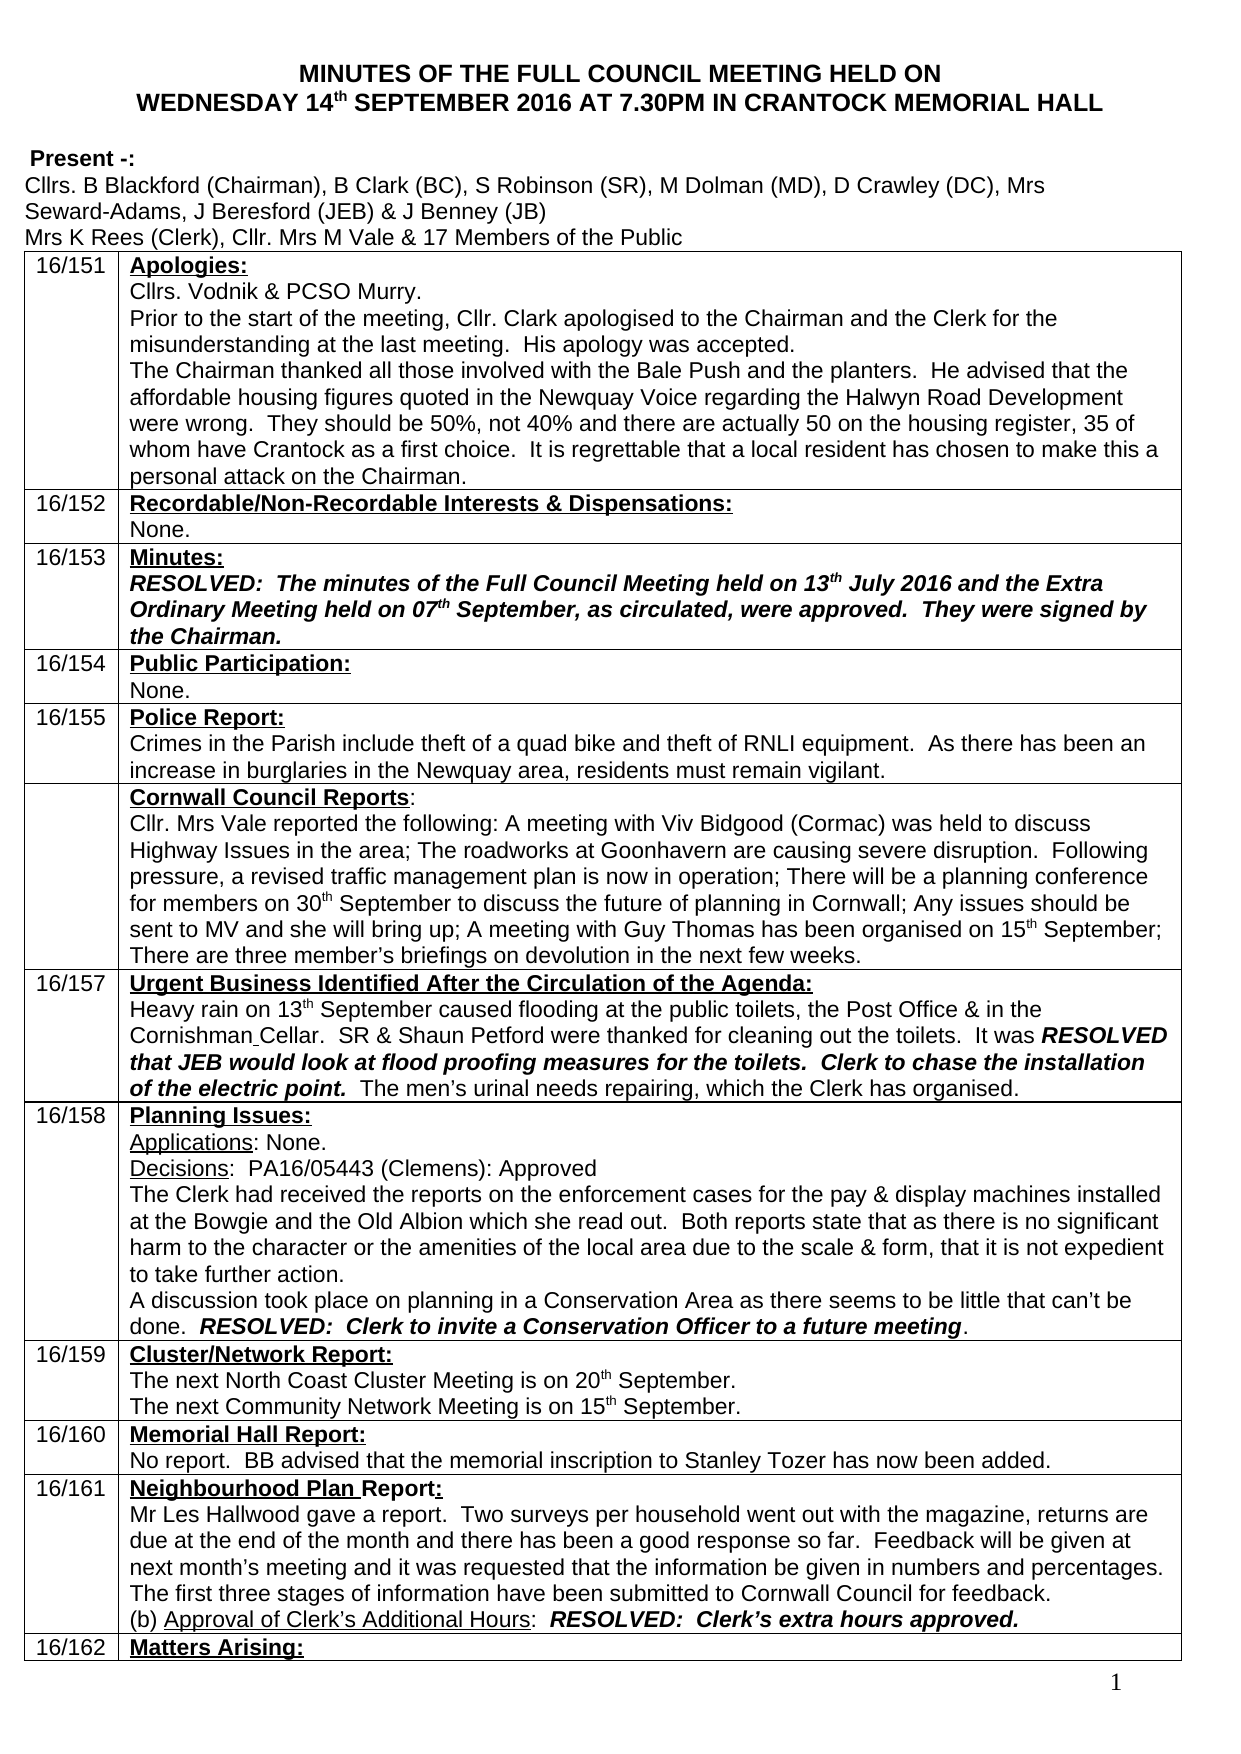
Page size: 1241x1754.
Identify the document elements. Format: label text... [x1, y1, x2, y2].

table_cell Memorial Hall Report: No report. BB advised that the memorial inscription to Stanley Tozer has now been added. [119, 1421, 1181, 1473]
table_cell 16/153 [25, 544, 118, 649]
table_cell Neighbourhood Plan Report: Mr Les Hallwood gave a report. Two surveys per household went out with the magazine, returns are due at the end of the month and there has been a good response so far. Feedback will be given at next month’s meeting and it was requested that the information be given in numbers and percentages. The first three stages of information have been submitted to Cornwall Council for feedback. (b) Approval of Clerk’s Additional Hours: RESOLVED: Clerk’s extra hours approved. [119, 1475, 1181, 1633]
table_cell 16/154 [25, 650, 118, 703]
table_cell Police Report: Crimes in the Parish include theft of a quad bike and theft of RNLI equipment. As there has been an increase in burglaries in the Newquay area, residents must remain vigilant. [119, 704, 1181, 783]
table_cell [119, 1634, 1181, 1660]
table_cell 16/159 [25, 1341, 118, 1420]
table_cell Minutes: RESOLVED: The minutes of the Full Council Meeting held on 13th July 2016 and the Extra Ordinary Meeting held on 07th September, as circulated, were approved. They were signed by the Chairman. [119, 544, 1181, 649]
table_cell 16/162 [25, 1634, 118, 1660]
table_cell 16/160 [25, 1421, 118, 1473]
table_cell 16/157 [25, 970, 118, 1101]
table_cell 16/155 [25, 704, 118, 783]
text Cllrs. B Blackford (Chairman), B Clark (BC), S Robinson (SR), M Dolman (MD), D Crawley (DC), Mrs Seward-Adams, J Beresford (JEB) & J Benney (JB) [24, 172, 1122, 224]
table_cell Cluster/Network Report: The next North Coast Cluster Meeting is on 20th September. The next Community Network Meeting is on 15th September. [119, 1341, 1181, 1420]
table_cell 16/158 [25, 1103, 118, 1339]
table_cell Urgent Business Identified After the Circulation of the Agenda: Heavy rain on 13th September caused flooding at the public toilets, the Post Office & in the Cornishman Cellar. SR & Shaun Petford were thanked for cleaning out the toilets. It was RESOLVED that JEB would look at flood proofing measures for the toilets. Clerk to chase the installation of the electric point. The men’s urinal needs repairing, which the Clerk has organised. [119, 970, 1181, 1101]
table_cell Cornwall Council Reports: Cllr. Mrs Vale reported the following: A meeting with Viv Bidgood (Cormac) was held to discuss Highway Issues in the area; The roadworks at Goonhavern are causing severe disruption. Following pressure, a revised traffic management plan is now in operation; There will be a planning conference for members on 30th September to discuss the future of planning in Cornwall; Any issues should be sent to MV and she will bring up; A meeting with Guy Thomas has been organised on 15th September; There are three member’s briefings on devolution in the next few weeks. [119, 784, 1181, 968]
table_cell Public Participation: None. [119, 650, 1181, 703]
text Present -: [29, 145, 1122, 172]
table_cell [25, 784, 118, 968]
table_header 16/151 [25, 252, 118, 489]
table_cell Planning Issues: Applications: None. Decisions: PA16/05443 (Clemens): Approved The Clerk had received the reports on the enforcement cases for the pay & display machines installed at the Bowgie and the Old Albion which she read out. Both reports state that as there is no significant harm to the character or the amenities of the local area due to the scale & form, that it is not expedient to take further action. A discussion took place on planning in a Conservation Area as there seems to be little that can’t be done. RESOLVED: Clerk to invite a Conservation Officer to a future meeting. [119, 1103, 1181, 1339]
table_cell Recordable/Non-Recordable Interests & Dispensations: None. [119, 490, 1181, 543]
text Mrs K Rees (Clerk), Cllr. Mrs M Vale & 17 Members of the Public [24, 224, 1122, 251]
table_header Apologies: Cllrs. Vodnik & PCSO Murry. Prior to the start of the meeting, Cllr. Clark apologised to the Chairman and the Clerk for the misunderstanding at the last meeting. His apology was accepted. The Chairman thanked all those involved with the Bale Push and the planters. He advised that the affordable housing figures quoted in the Newquay Voice regarding the Halwyn Road Development were wrong. They should be 50%, not 40% and there are actually 50 on the housing register, 35 of whom have Crantock as a first choice. It is regrettable that a local resident has chosen to make this a personal attack on the Chairman. [119, 252, 1181, 489]
table_cell 16/161 [25, 1475, 118, 1633]
table_cell 16/152 [25, 490, 118, 543]
